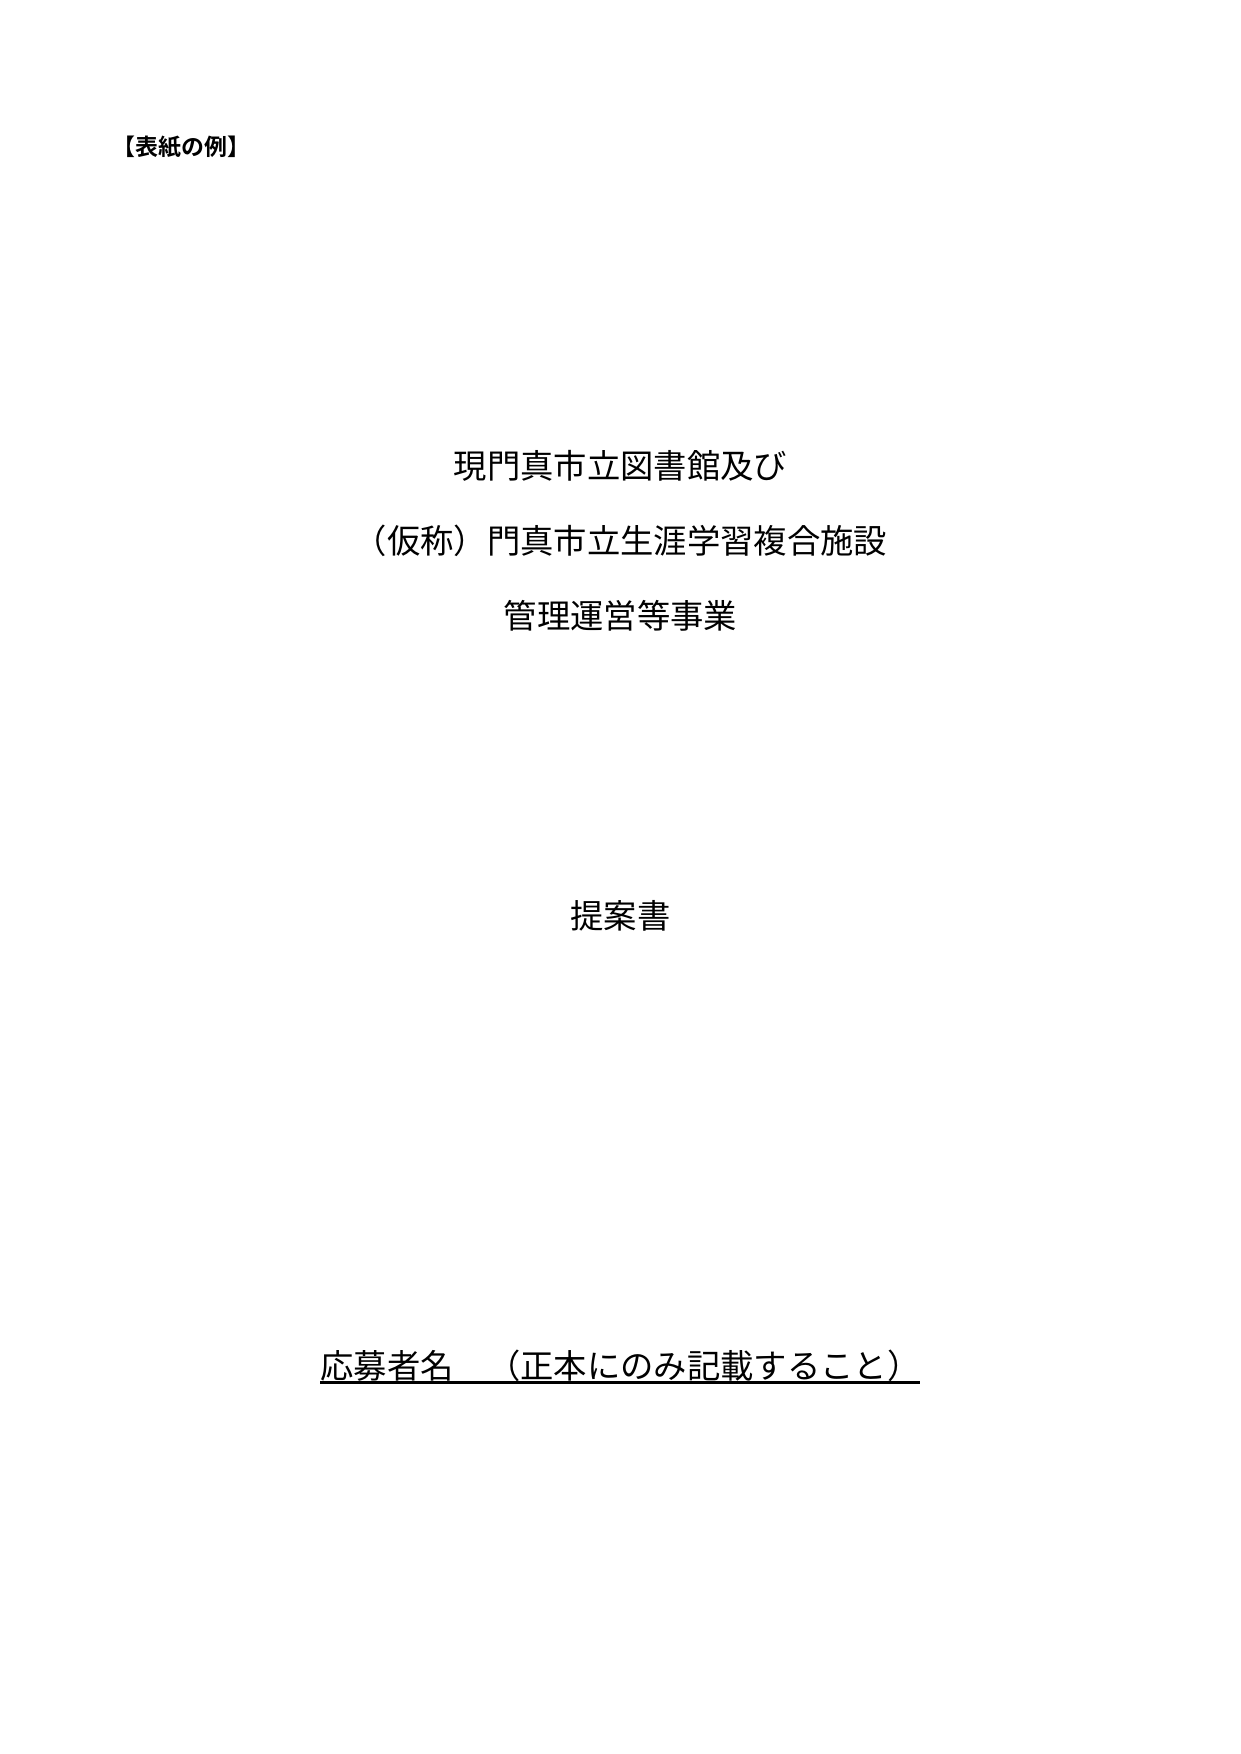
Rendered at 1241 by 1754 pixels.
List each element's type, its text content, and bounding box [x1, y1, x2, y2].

text （仮称）門真市立生涯学習複合施設 [112, 502, 1128, 577]
text 現門真市立図書館及び [112, 427, 1128, 502]
text 提案書 [112, 877, 1128, 952]
list 【表紙の例】 [112, 127, 1128, 164]
text 管理運営等事業 [112, 577, 1128, 652]
text 応募者名 （正本にのみ記載すること） [112, 1327, 1128, 1402]
